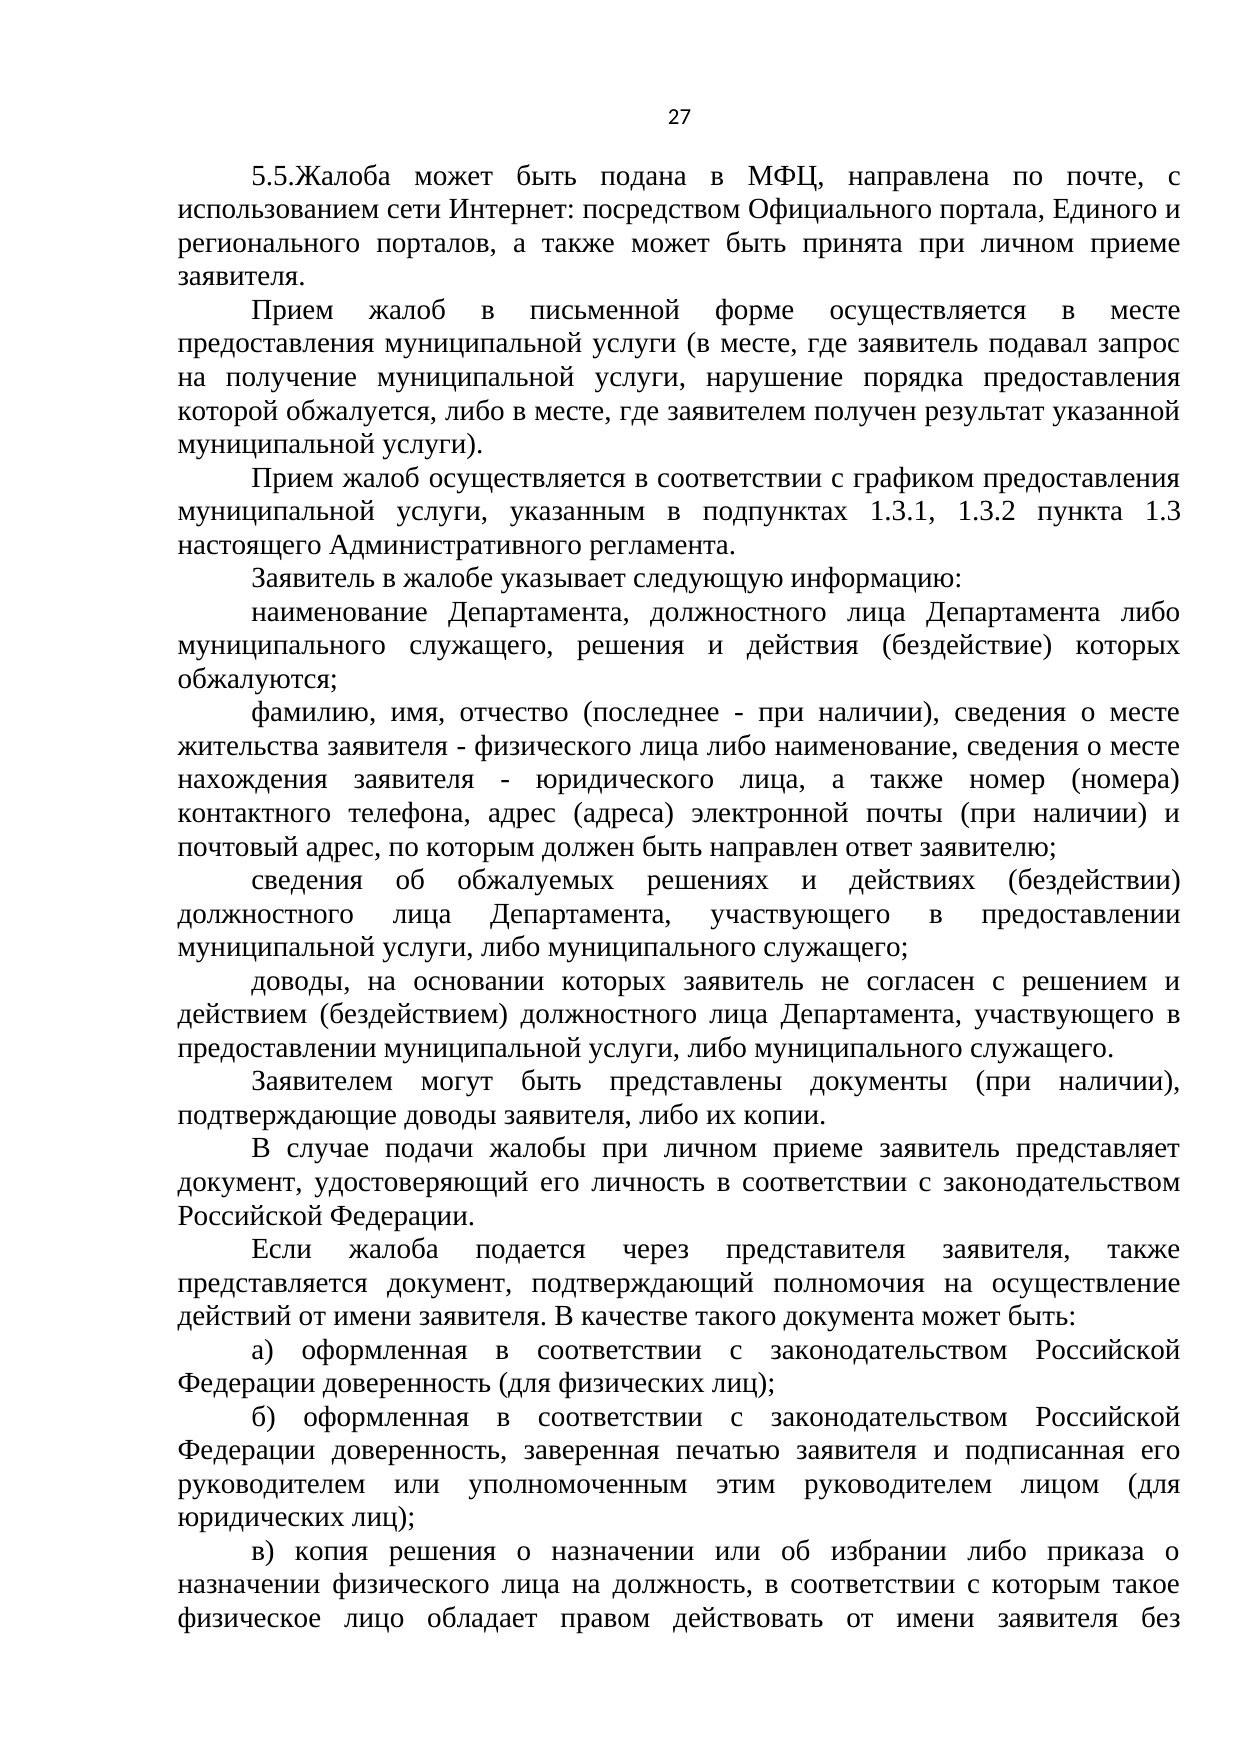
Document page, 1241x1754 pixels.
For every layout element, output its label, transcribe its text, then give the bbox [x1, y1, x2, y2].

text Если жалоба подается через представителя заявителя, также представляется документ, подтверждающий полномочия на осуществление действий от имени заявителя. В качестве такого документа может быть: [177, 1231, 1181, 1332]
text наименование Департамента, должностного лица Департамента либо муниципального служащего, решения и действия (бездействие) которых обжалуются; [177, 594, 1181, 694]
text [177, 1533, 1181, 1634]
text б) оформленная в соответствии с законодательством Российской Федерации доверенность, заверенная печатью заявителя и подписанная его руководителем или уполномоченным этим руководителем лицом (для юридических лиц); [177, 1399, 1181, 1533]
text Прием жалоб в письменной форме осуществляется в месте предоставления муниципальной услуги (в месте, где заявитель подавал запрос на получение муниципальной услуги, нарушение порядка предоставления которой обжалуется, либо в месте, где заявителем получен результат указанной муниципальной услуги). [177, 292, 1181, 460]
text Заявитель в жалобе указывает следующую информацию: [177, 560, 1181, 594]
text Прием жалоб осуществляется в соответствии с графиком предоставления муниципальной услуги, указанным в подпунктах 1.3.1, 1.3.2 пункта 1.3 настоящего Административного регламента. [177, 460, 1181, 560]
text В случае подачи жалобы при личном приеме заявитель представляет документ, удостоверяющий его личность в соответствии с законодательством Российской Федерации. [177, 1131, 1181, 1231]
text доводы, на основании которых заявитель не согласен с решением и действием (бездействием) должностного лица Департамента, участвующего в предоставлении муниципальной услуги, либо муниципального служащего. [177, 963, 1181, 1063]
text сведения об обжалуемых решениях и действиях (бездействии) должностного лица Департамента, участвующего в предоставлении муниципальной услуги, либо муниципального служащего; [177, 862, 1181, 963]
text Заявителем могут быть представлены документы (при наличии), подтверждающие доводы заявителя, либо их копии. [177, 1063, 1181, 1131]
text а) оформленная в соответствии с законодательством Российской Федерации доверенность (для физических лиц); [177, 1332, 1181, 1399]
text 5.5.Жалоба может быть подана в МФЦ, направлена по почте, с использованием сети Интернет: посредством Официального портала, Единого и регионального порталов, а также может быть принята при личном приеме заявителя. [177, 158, 1181, 292]
text фамилию, имя, отчество (последнее - при наличии), сведения о месте жительства заявителя - физического лица либо наименование, сведения о месте нахождения заявителя - юридического лица, а также номер (номера) контактного телефона, адрес (адреса) электронной почты (при наличии) и почтовый адрес, по которым должен быть направлен ответ заявителю; [177, 694, 1181, 862]
